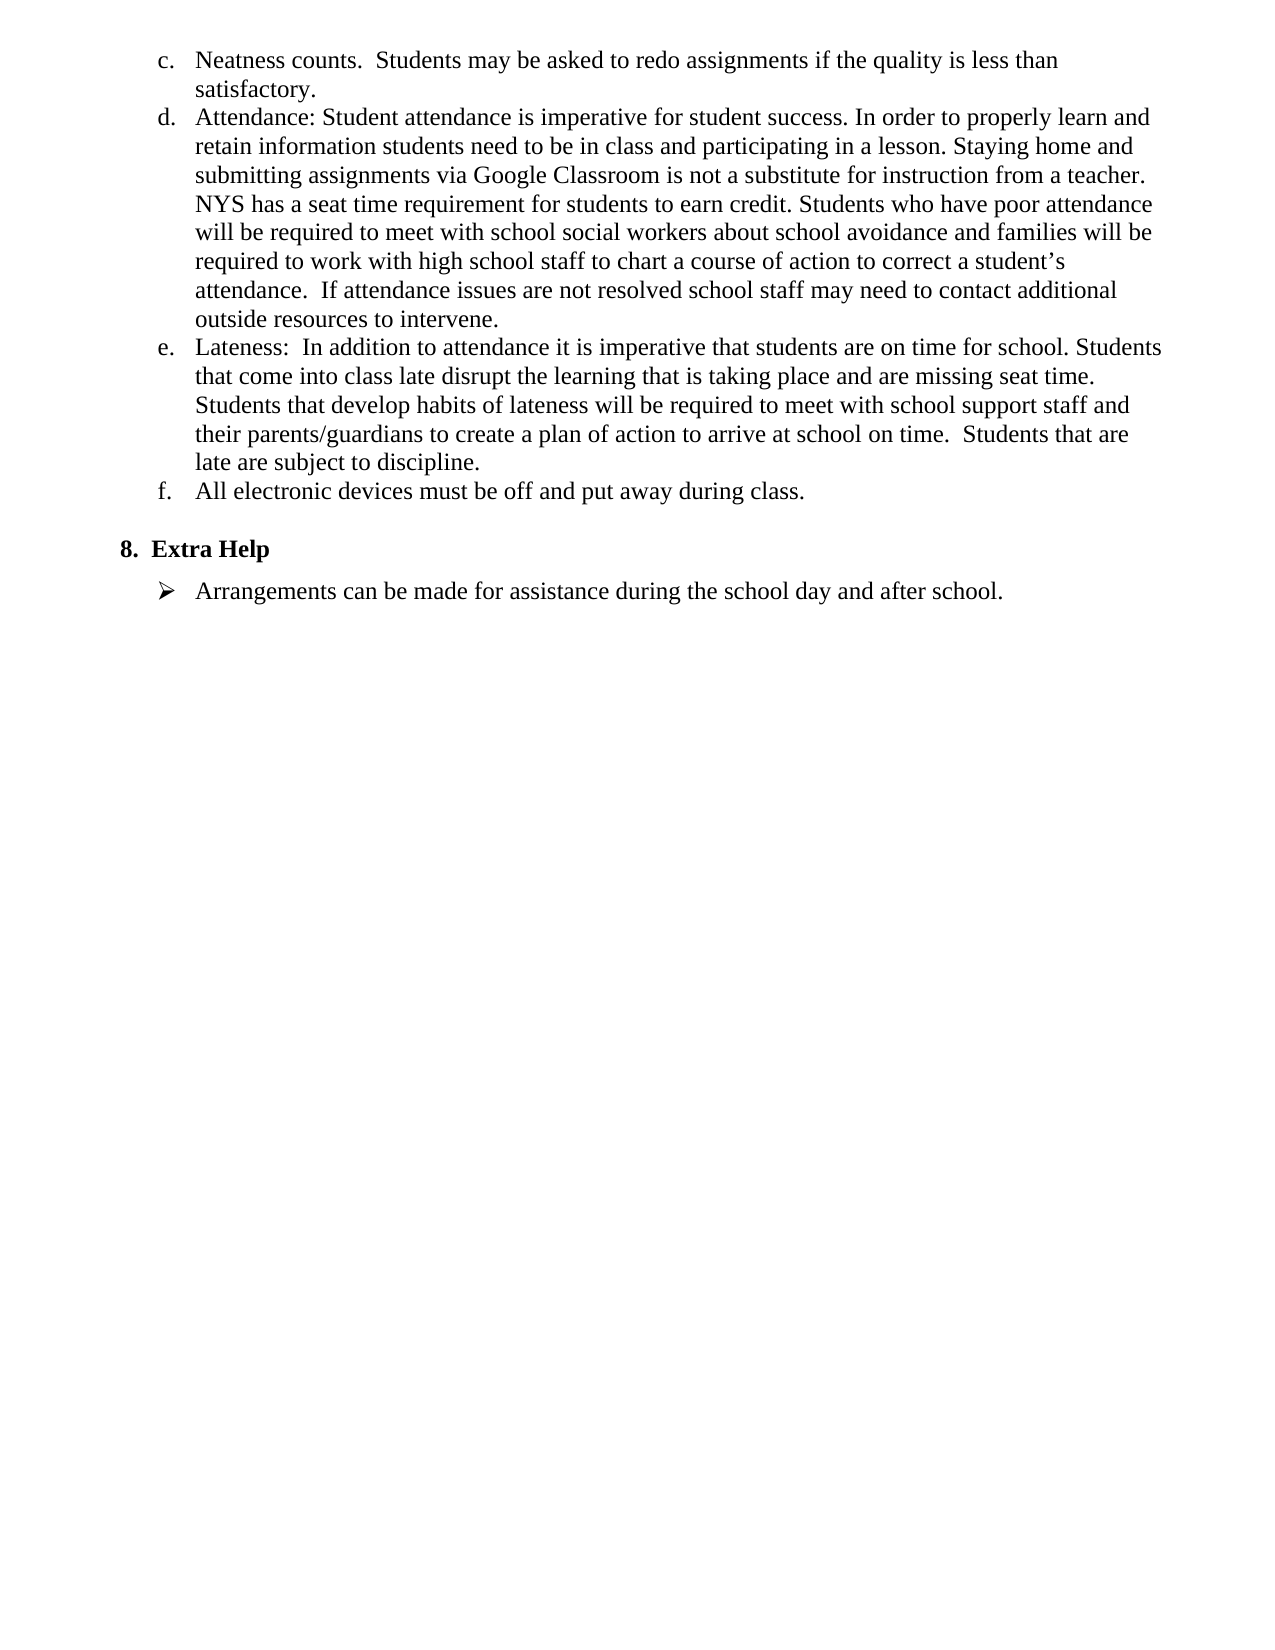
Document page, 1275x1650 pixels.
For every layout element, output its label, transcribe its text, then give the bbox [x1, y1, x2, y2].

list Lateness: In addition to attendance it is imperative that students are on time for school. Students that come into class late disrupt the learning that is taking place and are missing seat time. Students that develop habits of lateness will be required to meet with school support staff and their parents/guardians to create a plan of action to arrive at school on time. Students that are late are subject to discipline. [157, 332, 1170, 476]
list Neatness counts. Students may be asked to redo assignments if the quality is less than satisfactory. [157, 45, 1170, 102]
list Attendance: Student attendance is imperative for student success. In order to properly learn and retain information students need to be in class and participating in a lesson. Staying home and submitting assignments via Google Classroom is not a substitute for instruction from a teacher. NYS has a seat time requirement for students to earn credit. Students who have poor attendance will be required to meet with school social workers about school avoidance and families will be required to work with high school staff to chart a course of action to correct a student’s attendance. If attendance issues are not resolved school staff may need to contact additional outside resources to intervene. [157, 102, 1170, 332]
subtitle 8. Extra Help [120, 534, 1170, 562]
list All electronic devices must be off and put away during class. [157, 476, 1170, 505]
list Arrangements can be made for assistance during the school day and after school. [157, 562, 1170, 614]
